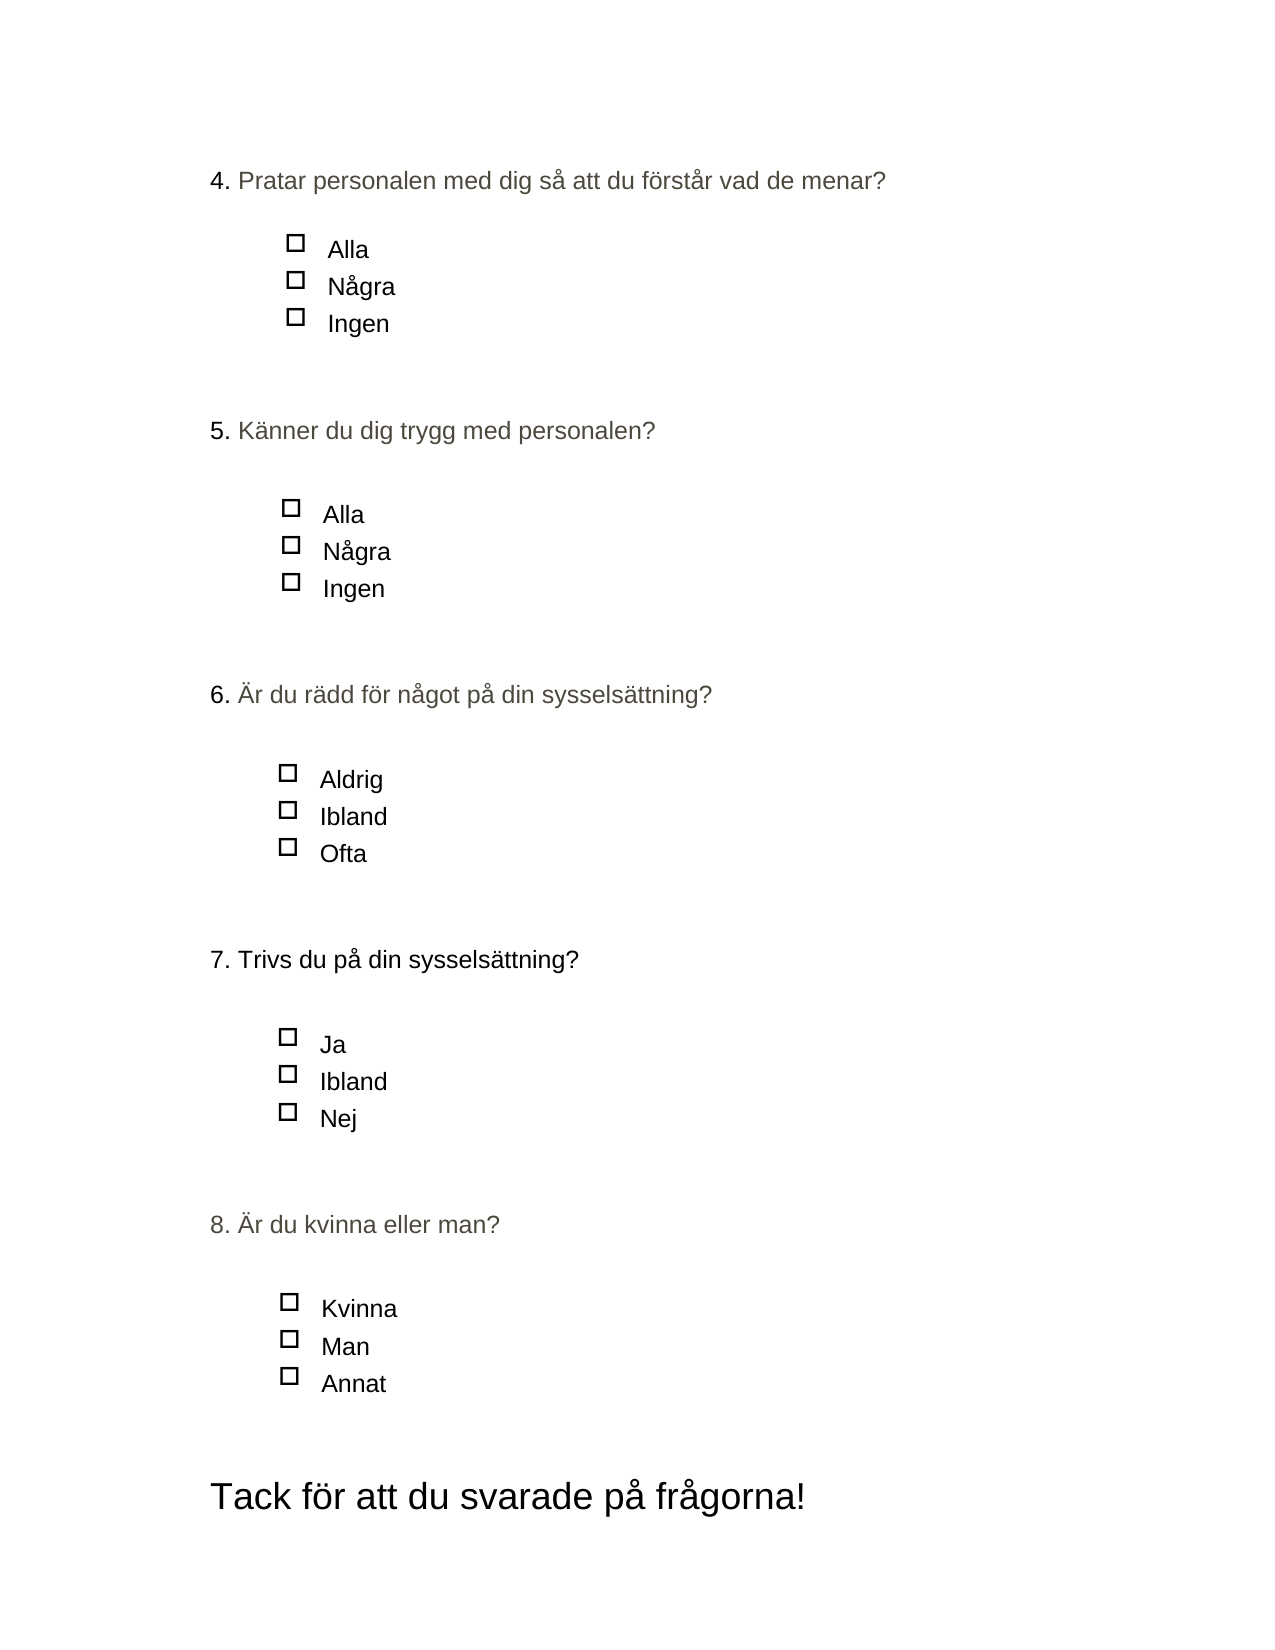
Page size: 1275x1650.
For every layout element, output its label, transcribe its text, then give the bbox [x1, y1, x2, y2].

table_cell Annat [321, 1369, 1056, 1406]
text 4. Pratar personalen med dig så att du förstår vad de menar? [210, 166, 1147, 195]
table_header Alla [327, 220, 1062, 272]
text Tack för att du svarade på frågorna! [210, 1474, 1147, 1518]
table_cell Ibland [320, 1067, 1055, 1104]
table_cell Ibland [320, 802, 1055, 839]
text 7. Trivs du på din sysselsättning? [210, 945, 1147, 974]
table_header Alla [323, 485, 1058, 537]
table_cell Några [323, 537, 1058, 574]
text 5. Känner du dig trygg med personalen? [210, 416, 1147, 444]
table_cell Ingen [327, 309, 1062, 346]
table_cell Några [327, 272, 1062, 309]
table_cell Ingen [323, 574, 1058, 611]
table_header Ja [320, 1015, 1055, 1067]
table_header Kvinna [321, 1279, 1056, 1331]
text 6. Är du rädd för något på din sysselsättning? [210, 681, 1147, 709]
text 8. Är du kvinna eller man? [210, 1210, 1147, 1239]
table_cell Ofta [320, 839, 1055, 876]
table_header Aldrig [320, 750, 1055, 802]
table_cell Man [321, 1331, 1056, 1368]
table_cell Nej [320, 1104, 1055, 1141]
